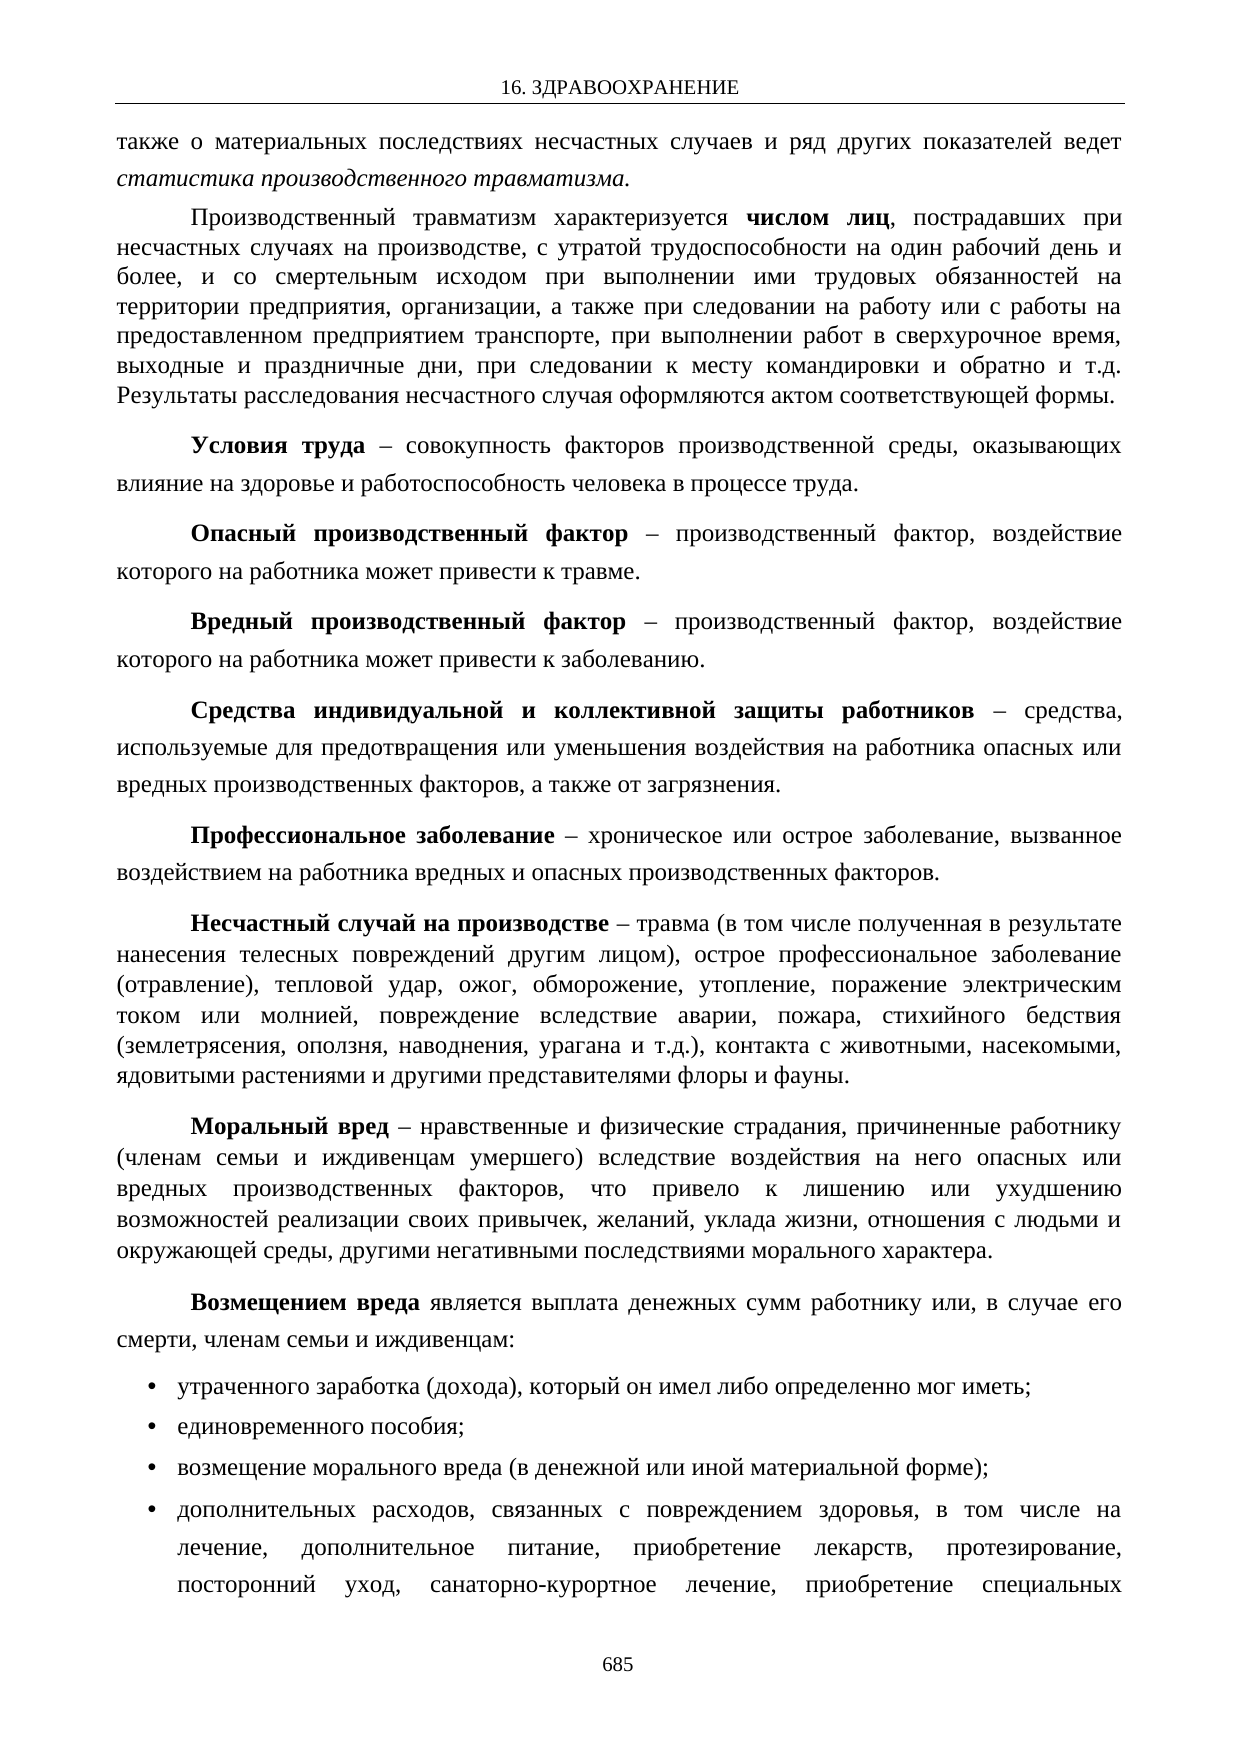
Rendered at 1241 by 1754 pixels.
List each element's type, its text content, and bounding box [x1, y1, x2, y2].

text Моральный вред – нравственные и физические страдания, причиненные работнику (членам семьи и иждивенцам умершего) вследствие воздействия на него опасных или вредных производственных факторов, что привело к лишению или ухудшению возможностей реализации своих привычек, желаний, уклада жизни, отношения с людьми и окружающей среды, другими негативными последствиями морального характера. [116, 1111, 1122, 1264]
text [116, 126, 1122, 192]
text Производственный травматизм характеризуется числом лиц, пострадавших при несчастных случаях на производстве, с утратой трудоспособности на один рабочий день и более, и со смертельным исходом при выполнении ими трудовых обязанностей на территории предприятия, организации, а также при следовании на работу или с работы на предоставленном предприятием транспорте, при выполнении работ в сверхурочное время, выходные и праздничные дни, при следовании к месту командировки и обратно и т.д. Результаты расследования несчастного случая оформляются актом соответствующей формы. [116, 202, 1122, 408]
text Средства индивидуальной и коллективной защиты работников – средства, используемые для предотвращения или уменьшения воздействия на работника опасных или вредных производственных факторов, а также от загрязнения. [116, 695, 1122, 798]
text Опасный производственный фактор – производственный фактор, воздействие которого на работника может привести к травме. [116, 518, 1122, 584]
text Несчастный случай на производстве – травма (в том числе полученная в результате нанесения телесных повреждений другим лицом), острое профессиональное заболевание (отравление), тепловой удар, ожог, обморожение, утопление, поражение электрическим током или молнией, повреждение вследствие аварии, пожара, стихийного бедствия (землетрясения, оползня, наводнения, урагана и т.д.), контакта с животными, насекомыми, ядовитыми растениями и другими представителями флоры и фауны. [116, 908, 1122, 1089]
text Условия труда – совокупность факторов производственной среды, оказывающих влияние на здоровье и работоспособность человека в процессе труда. [116, 430, 1122, 496]
list единовременного пособия; [147, 1411, 1122, 1440]
list утраченного заработка (дохода), который он имел либо определенно мог иметь; [147, 1371, 1122, 1400]
text Вредный производственный фактор – производственный фактор, воздействие которого на работника может привести к заболеванию. [116, 606, 1122, 672]
text Возмещением вреда является выплата денежных сумм работнику или, в случае его смерти, членам семьи и иждивенцам: [116, 1287, 1122, 1353]
text Профессиональное заболевание – хроническое или острое заболевание, вызванное воздействием на работника вредных и опасных производственных факторов. [116, 820, 1122, 886]
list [147, 1494, 1122, 1598]
list возмещение морального вреда (в денежной или иной материальной форме); [147, 1452, 1122, 1481]
